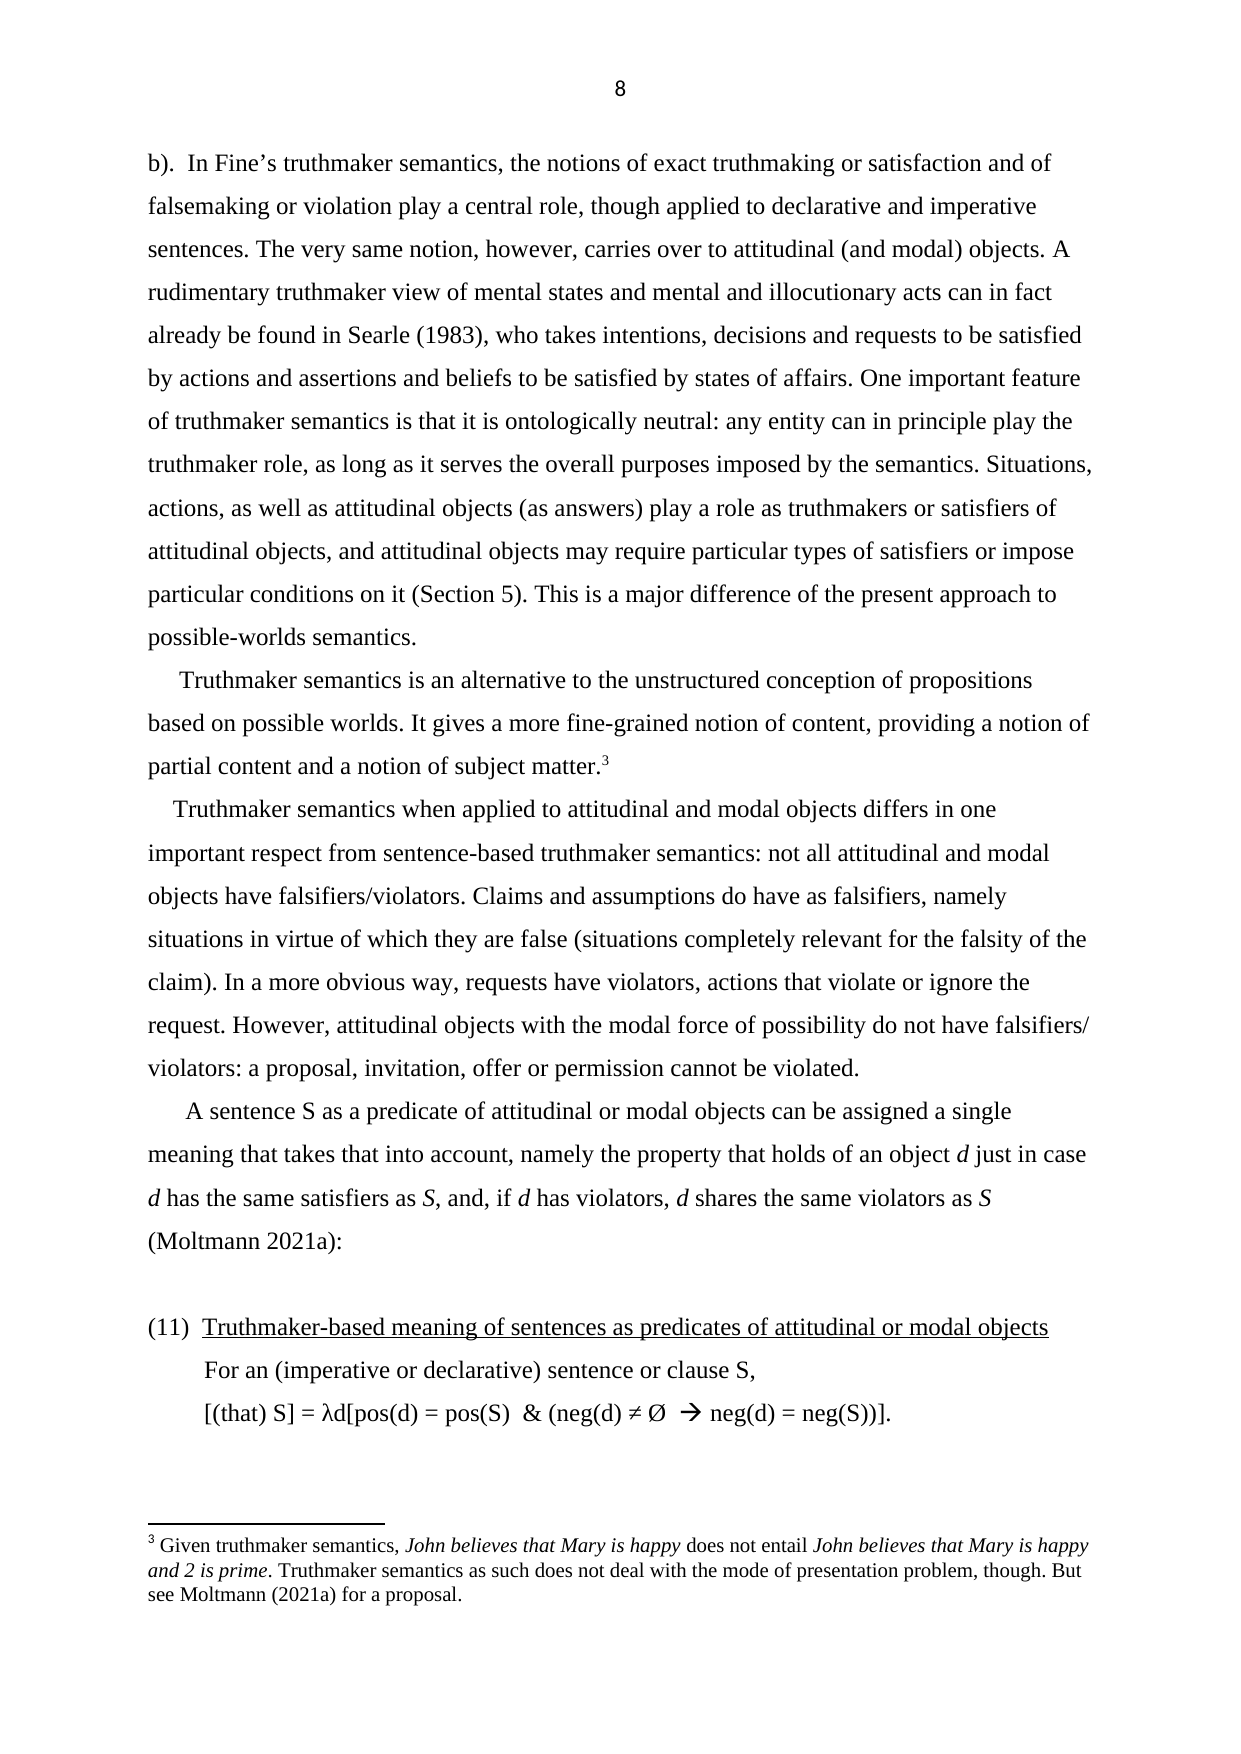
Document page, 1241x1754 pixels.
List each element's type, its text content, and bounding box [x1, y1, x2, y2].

text Truthmaker semantics is an alternative to the unstructured conception of propositions based on possible worlds. It gives a more fine-grained notion of content, providing a notion of partial content and a notion of subject matter. [148, 665, 1093, 780]
text A sentence S as a predicate of attitudinal or modal objects can be assigned a single meaning that takes that into account, namely the property that holds of an object d just in case d has the same satisfiers as S, and, if d has violators, d shares the same violators as S (Moltmann 2021a): [148, 1096, 1093, 1254]
text (11) Truthmaker-based meaning of sentences as predicates of attitudinal or modal objects [148, 1312, 1093, 1341]
text Truthmaker semantics when applied to attitudinal and modal objects differs in one important respect from sentence-based truthmaker semantics: not all attitudinal and modal objects have falsifiers/violators. Claims and assumptions do have as falsifiers, namely situations in virtue of which they are false (situations completely relevant for the falsity of the claim). In a more obvious way, requests have violators, actions that violate or ignore the request. However, attitudinal objects with the modal force of possibility do not have falsifiers/ violators: a proposal, invitation, offer or permission cannot be violated. [148, 794, 1093, 1082]
text [(that) S] = λd[pos(d) = pos(S) & (neg(d) ≠ Ø neg(d) = neg(S))]. [148, 1398, 1093, 1427]
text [148, 148, 1093, 651]
text For an (imperative or declarative) sentence or clause S, [148, 1355, 1093, 1384]
